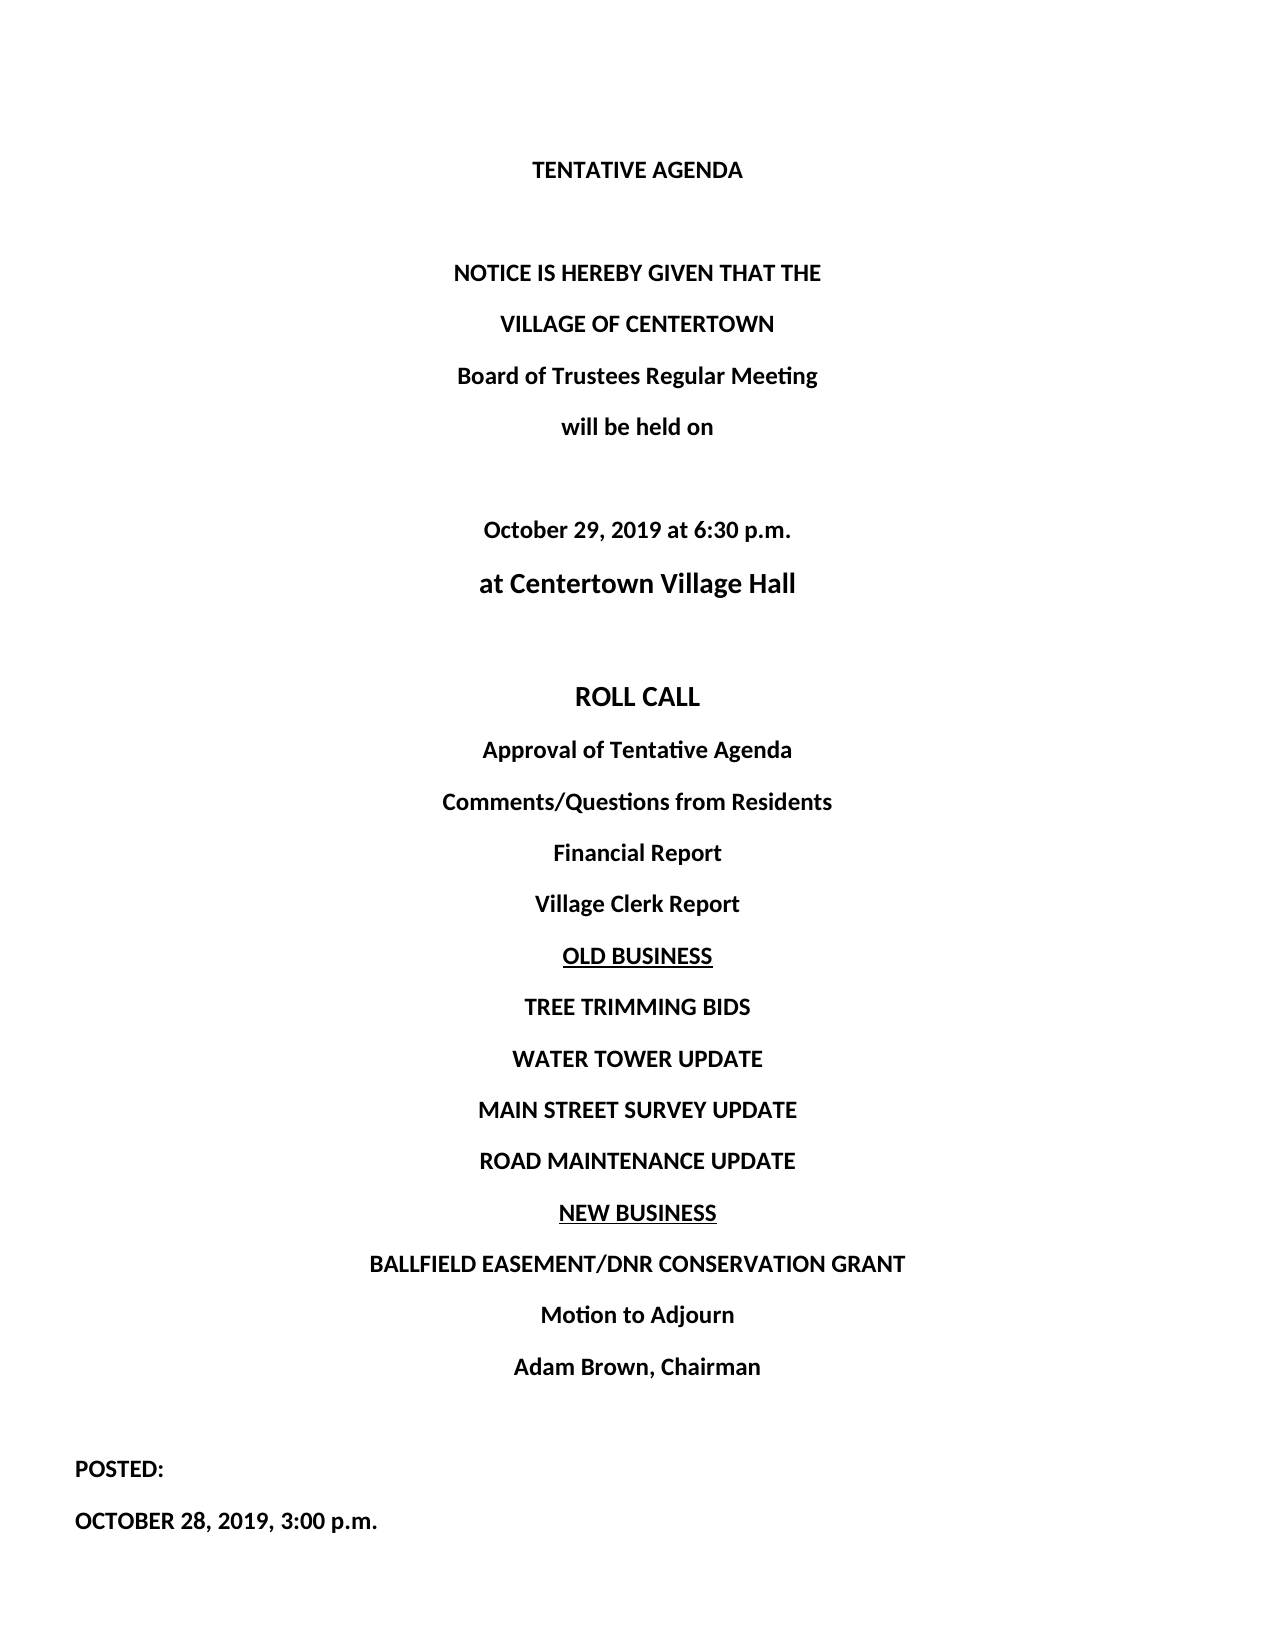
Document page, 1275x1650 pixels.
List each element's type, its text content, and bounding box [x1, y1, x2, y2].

text Financial Report [75, 837, 1200, 868]
text Comments/Questions from Residents [75, 786, 1200, 816]
text TENTATIVE AGENDA [75, 154, 1200, 185]
text will be held on [75, 411, 1200, 442]
text NOTICE IS HEREBY GIVEN THAT THE [75, 257, 1200, 288]
text OCTOBER 28, 2019, 3:00 p.m. [75, 1505, 1200, 1535]
text ROAD MAINTENANCE UPDATE [75, 1145, 1200, 1176]
text TREE TRIMMING BIDS [75, 991, 1200, 1022]
text Adam Brown, Chairman [75, 1351, 1200, 1381]
text October 29, 2019 at 6:30 p.m. [75, 514, 1200, 544]
text POSTED: [75, 1453, 1200, 1484]
text NEW BUSINESS [75, 1197, 1200, 1227]
text ROLL CALL [75, 678, 1200, 714]
text Approval of Tentative Agenda [75, 734, 1200, 765]
text MAIN STREET SURVEY UPDATE [75, 1094, 1200, 1124]
text Motion to Adjourn [75, 1299, 1200, 1330]
text VILLAGE OF CENTERTOWN [75, 308, 1200, 339]
text OLD BUSINESS [75, 940, 1200, 971]
text Village Clerk Report [75, 889, 1200, 919]
text at Centertown Village Hall [75, 565, 1200, 601]
text BALLFIELD EASEMENT/DNR CONSERVATION GRANT [75, 1248, 1200, 1279]
text Board of Trustees Regular Meeting [75, 360, 1200, 390]
text WATER TOWER UPDATE [75, 1043, 1200, 1073]
